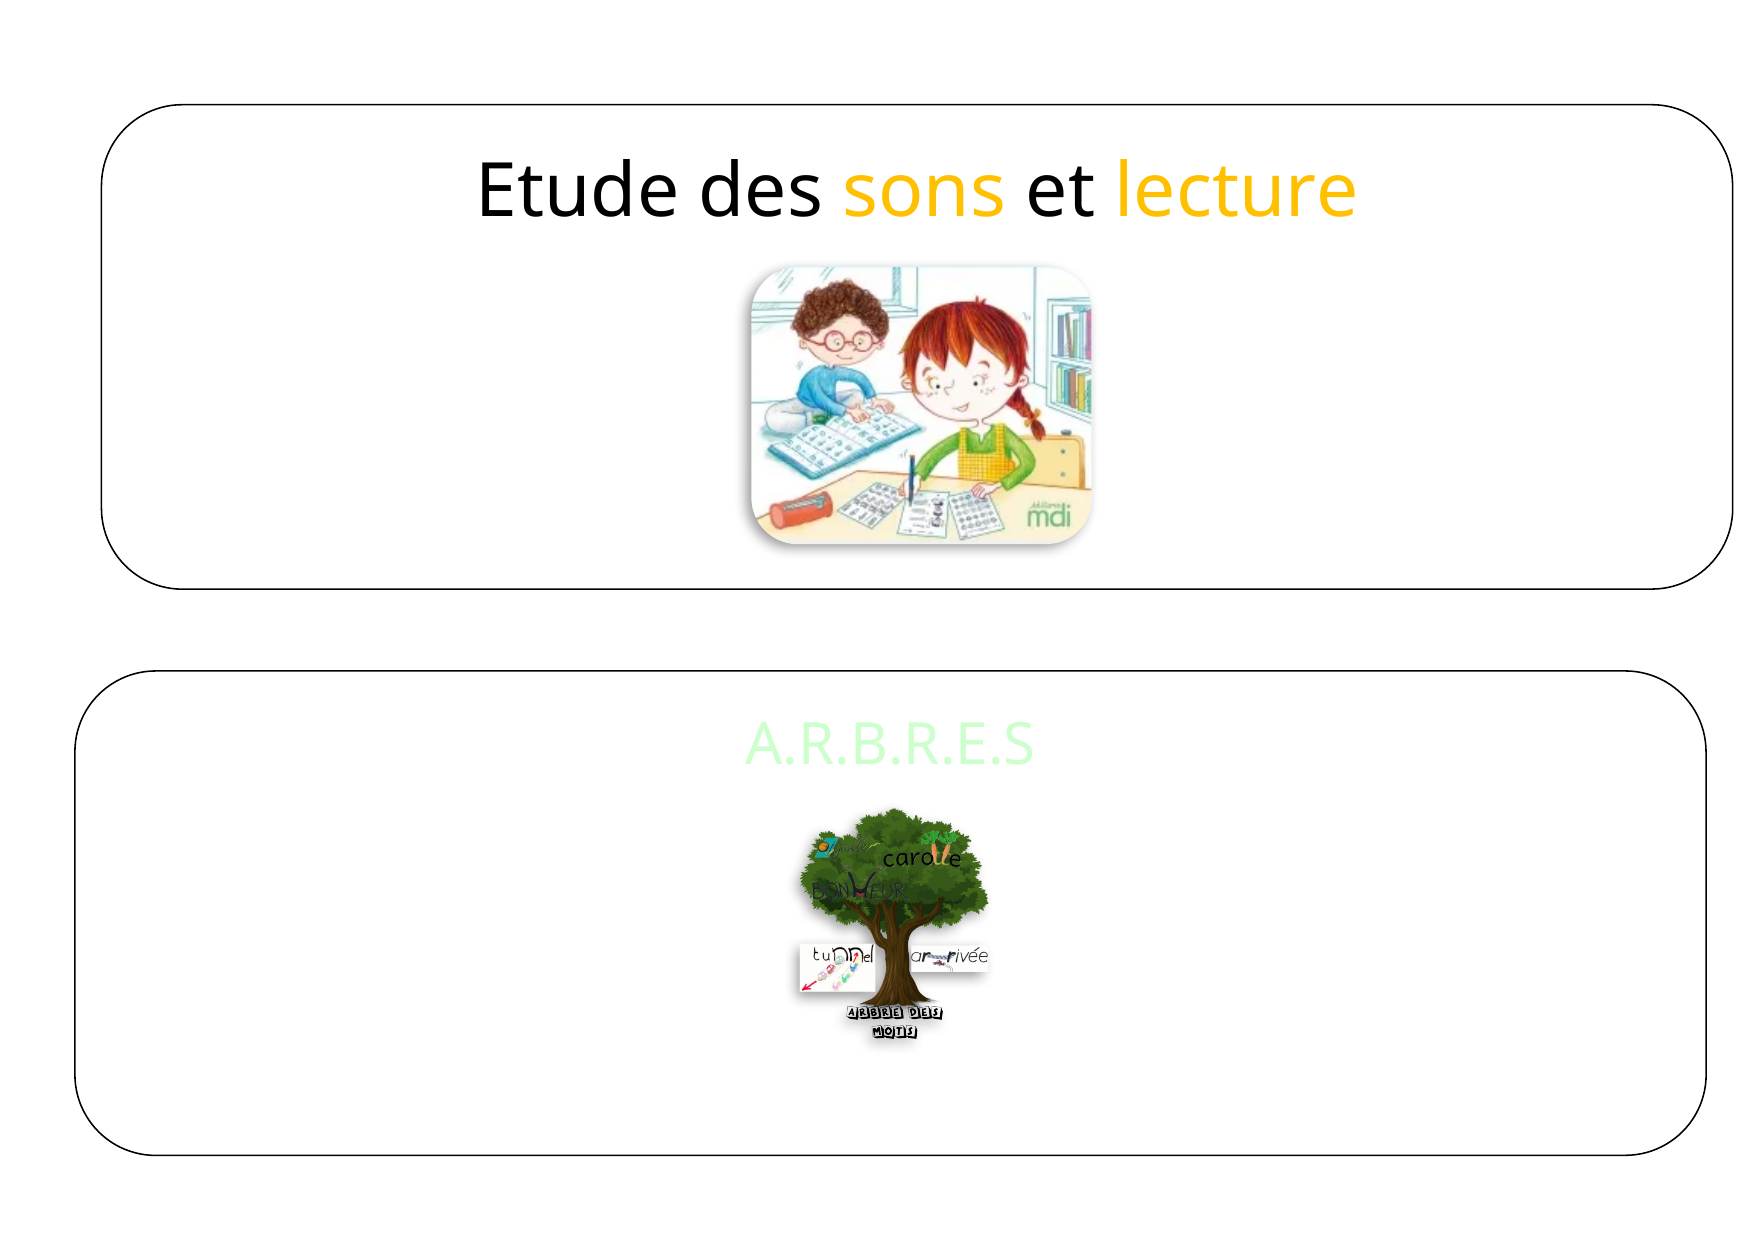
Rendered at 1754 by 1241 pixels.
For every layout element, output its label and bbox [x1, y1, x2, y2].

picture [799, 807, 989, 1040]
picture [751, 267, 1093, 545]
